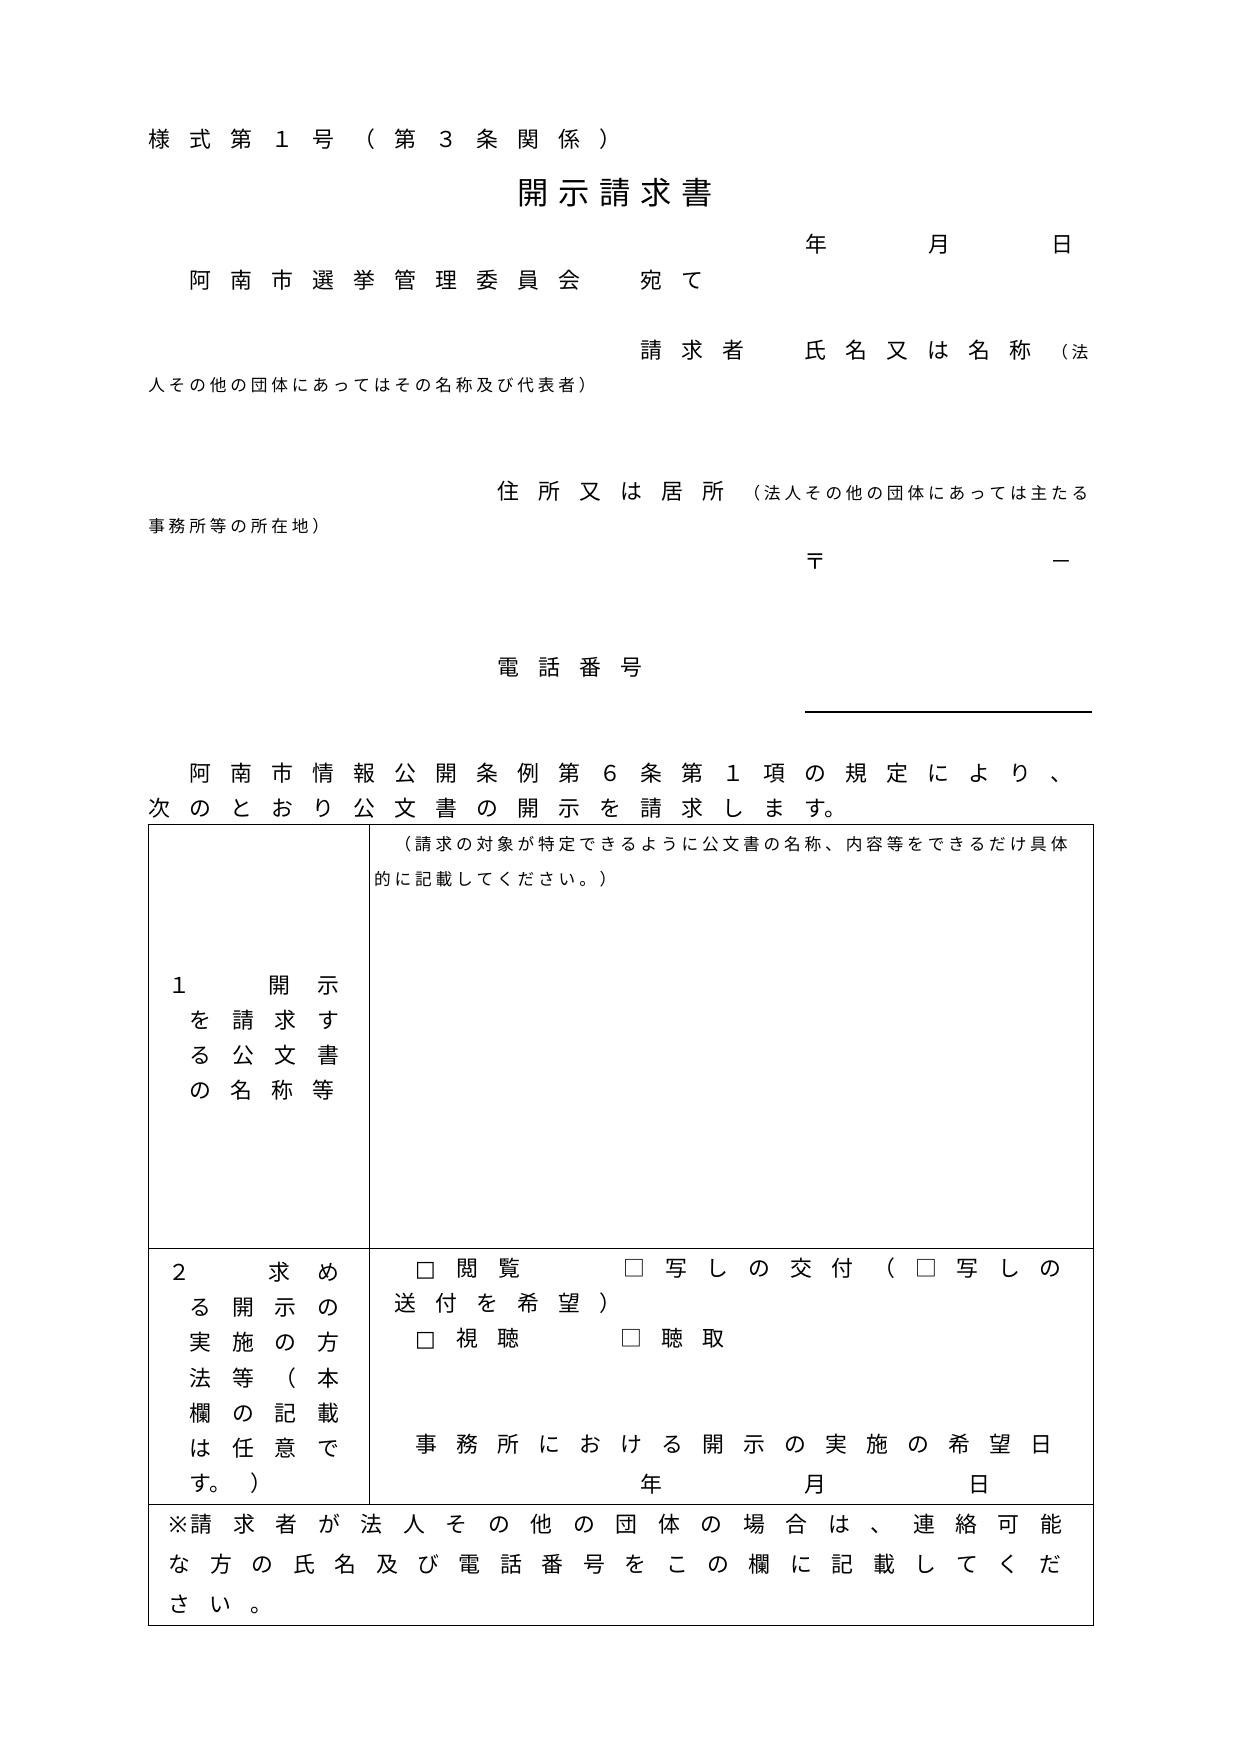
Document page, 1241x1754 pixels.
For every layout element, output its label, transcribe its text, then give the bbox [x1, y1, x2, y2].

text 年 月 日 [148, 226, 1092, 261]
text 請求者 氏名又は名称（法人その他の団体にあってはその名称及び代表者） [148, 331, 1092, 402]
text 様式第１号（第３条関係） [148, 120, 1092, 155]
text 住所又は居所（法人その他の団体にあっては主たる事務所等の所在地） [148, 472, 1092, 542]
text 開示請求書 [148, 155, 1092, 226]
table_header （請求の対象が特定できるように公文書の名称、内容等をできるだけ具体的に記載してください。） [370, 825, 1093, 1248]
text 電話番号 [148, 648, 1092, 683]
text 〒 － [148, 542, 1092, 578]
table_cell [149, 1505, 1093, 1625]
text 阿南市選挙管理委員会 宛て [148, 261, 1092, 296]
table_cell ２ 求める開示の実施の方法等（本欄の記載は任意です。） [149, 1249, 369, 1504]
table_cell □閲覧 □写しの交付（□写しの送付を希望） □視聴 □聴取 事務所における開示の実施の希望日 年 月 日 [370, 1249, 1093, 1504]
table_header １ 開示を請求する公文書の名称等 [149, 825, 369, 1248]
text 阿南市情報公開条例第６条第１項の規定により、次のとおり公文書の開示を請求します。 [148, 754, 1092, 824]
